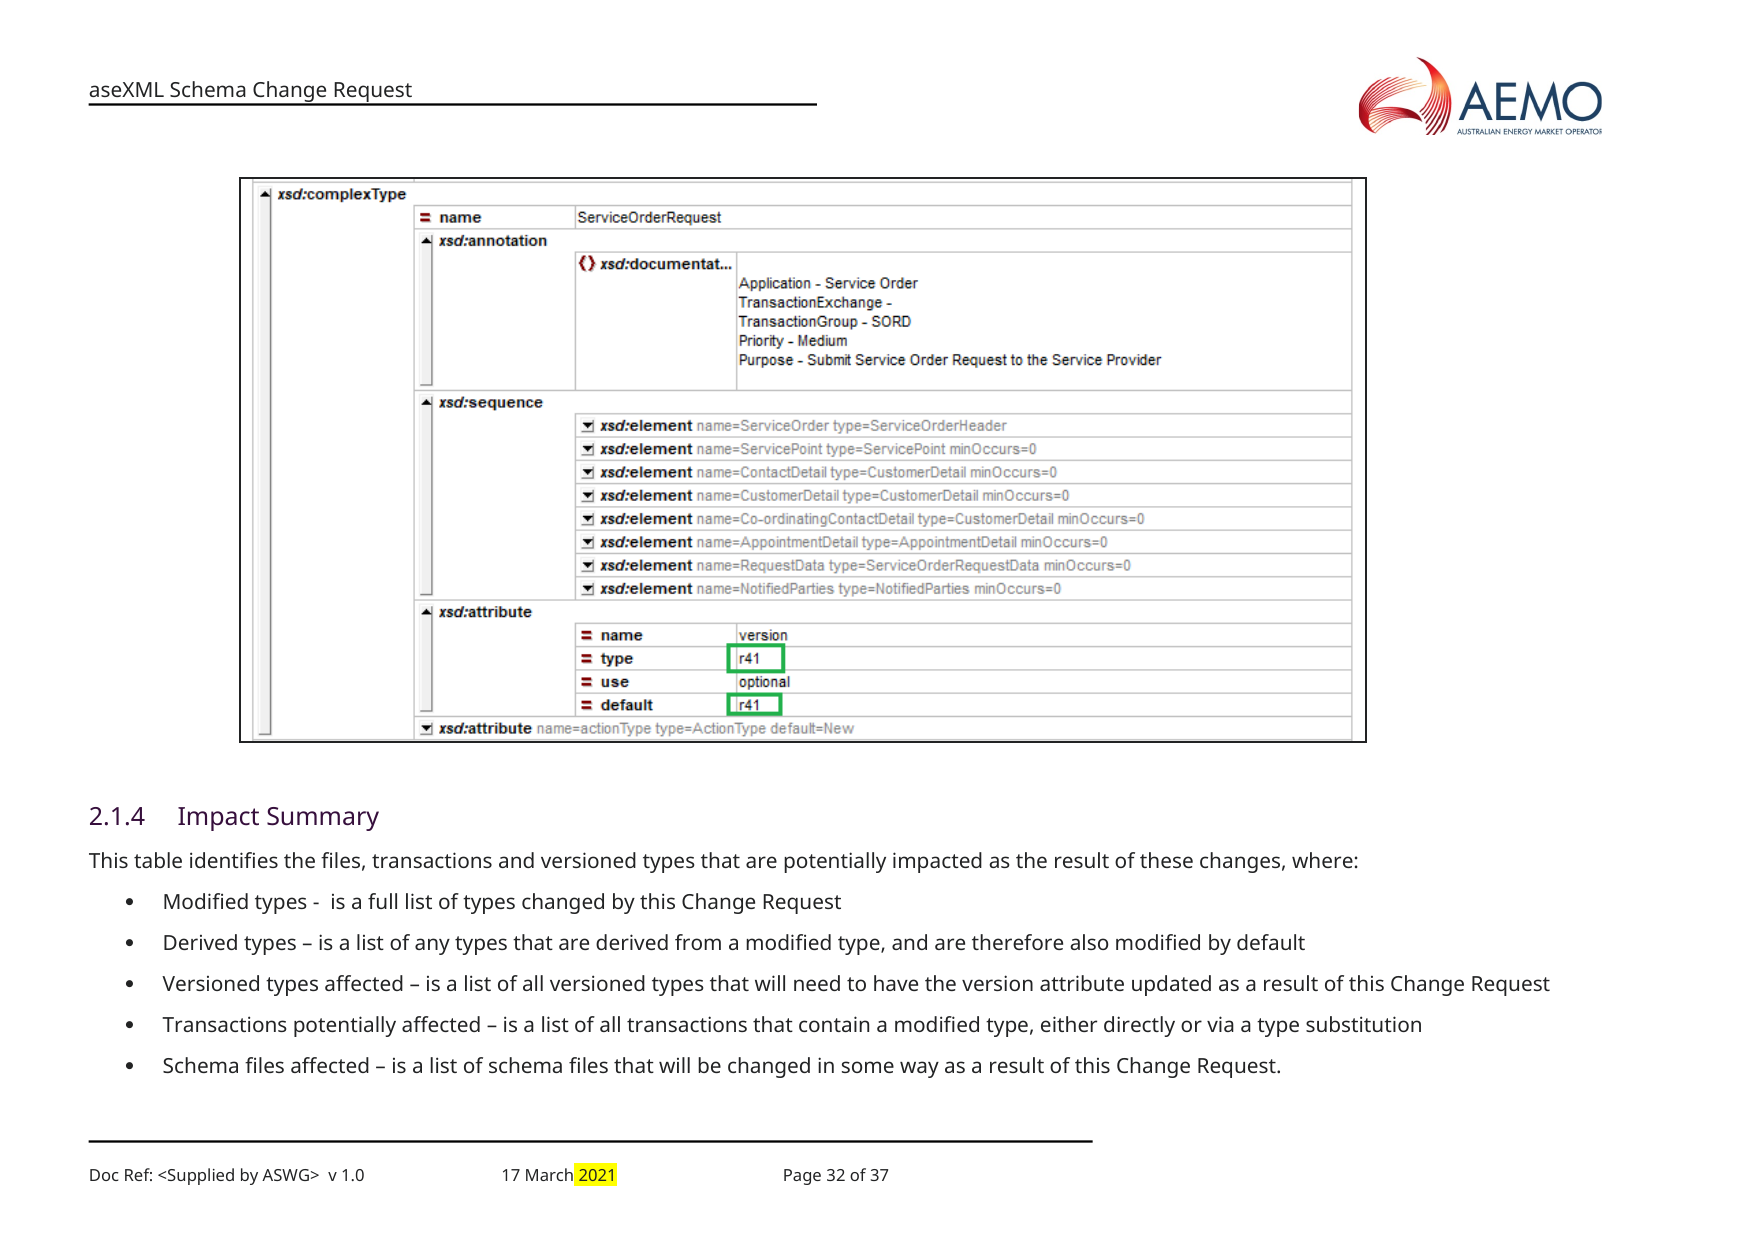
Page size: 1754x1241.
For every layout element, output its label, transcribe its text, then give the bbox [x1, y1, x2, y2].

list Derived types – is a list of any types that are derived from a modified type, and are therefore also modified by default [126, 928, 1591, 957]
list Versioned types affected – is a list of all versioned types that will need to have the version attribute updated as a result of this Change Request [126, 969, 1591, 998]
subtitle Impact Summary [89, 799, 1591, 833]
list Modified types - is a full list of types changed by this Change Request [126, 887, 1591, 916]
picture [1357, 56, 1602, 134]
list Transactions potentially affected – is a list of all transactions that contain a modified type, either directly or via a type substitution [126, 1010, 1591, 1039]
text This table identifies the files, transactions and versioned types that are potentially impacted as the result of these changes, where: [89, 847, 1591, 875]
list Schema files affected – is a list of schema files that will be changed in some way as a result of this Change Request. [126, 1051, 1591, 1080]
